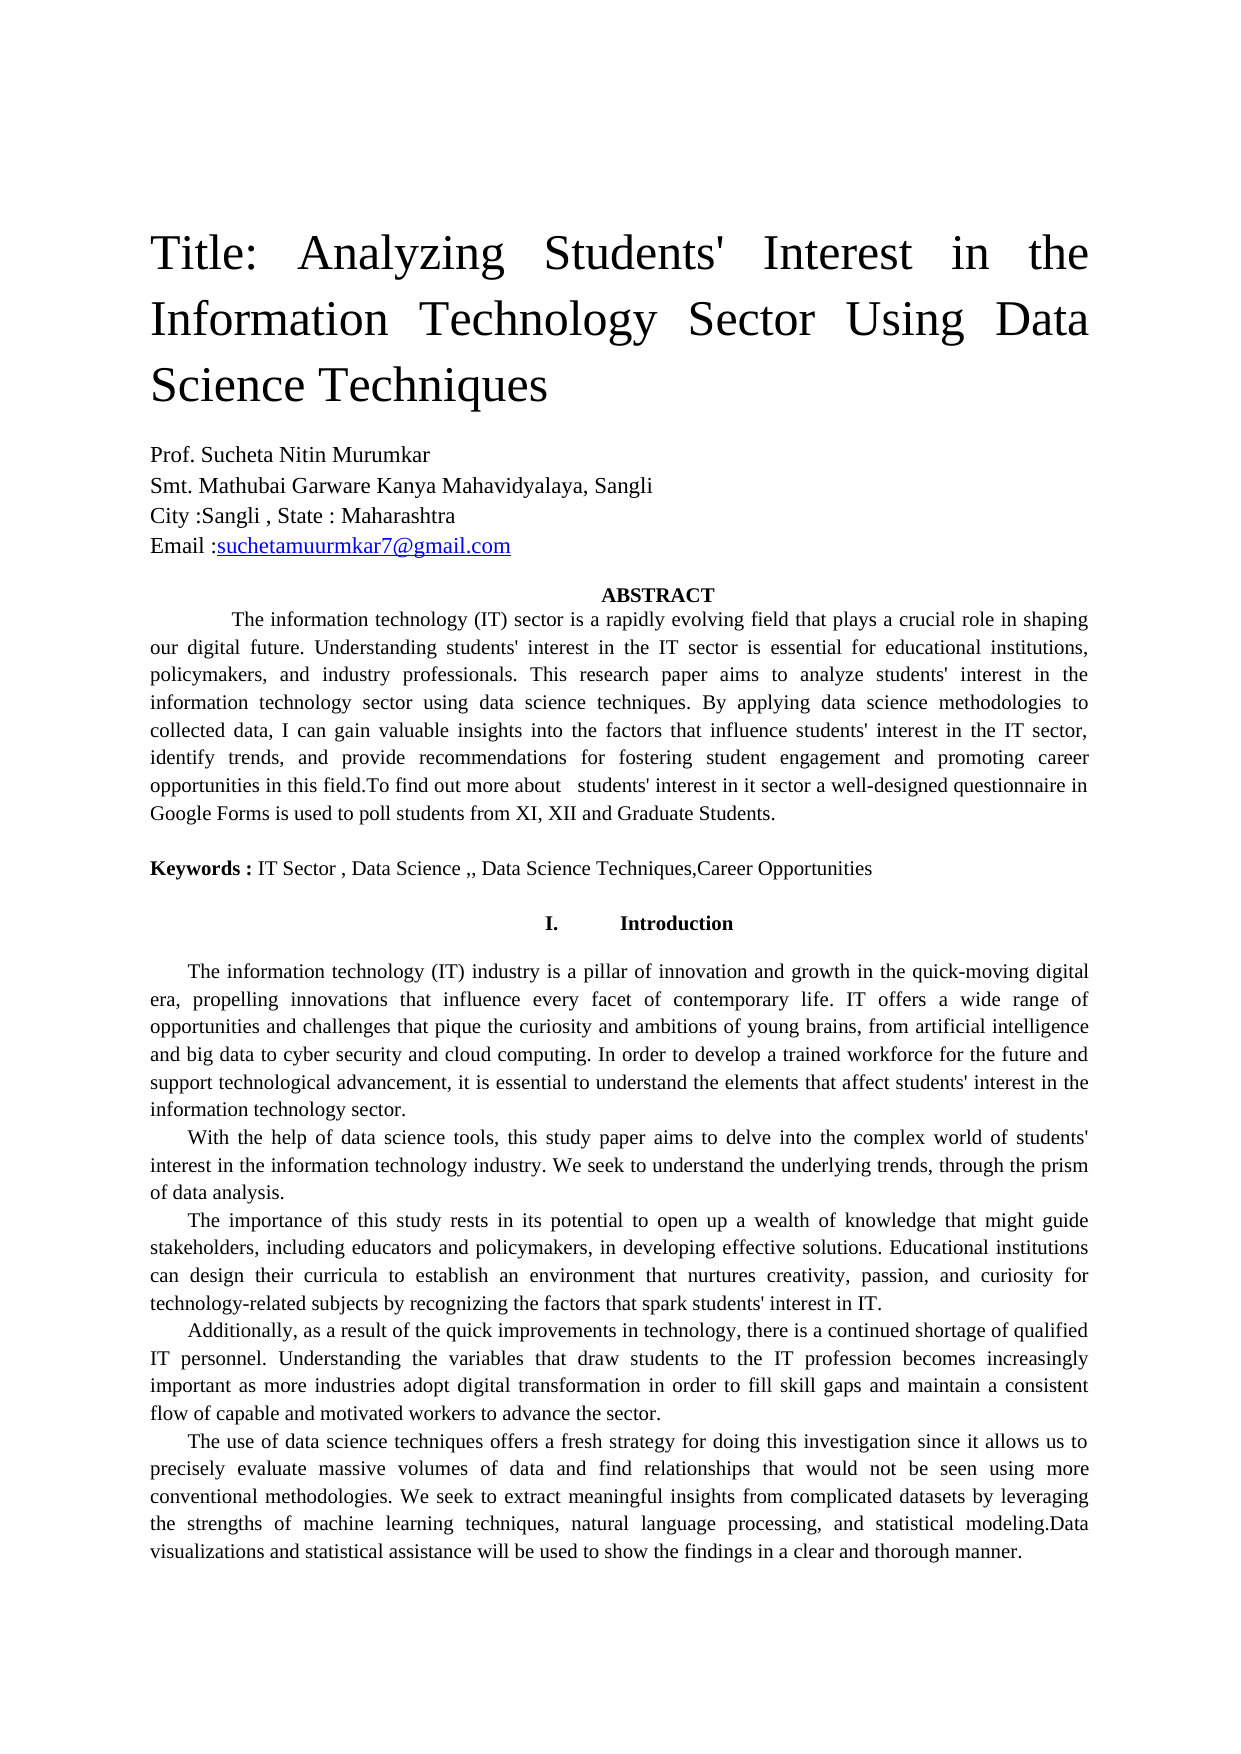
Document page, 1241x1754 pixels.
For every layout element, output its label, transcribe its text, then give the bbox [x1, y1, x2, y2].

list Introduction [187, 911, 1090, 935]
text Additionally, as a result of the quick improvements in technology, there is a continued shortage of qualified IT personnel. Understanding the variables that draw students to the IT profession becomes increasingly important as more industries adopt digital transformation in order to fill skill gaps and maintain a consistent flow of capable and motivated workers to advance the sector. [150, 1318, 1090, 1425]
text Smt. Mathubai Garware Kanya Mahavidyalaya, Sangli [150, 472, 1090, 498]
text City :Sangli , State : Maharashtra [150, 502, 1090, 528]
text Prof. Sucheta Nitin Murumkar [150, 441, 1090, 468]
text The information technology (IT) sector is a rapidly evolving field that plays a crucial role in shaping our digital future. Understanding students' interest in the IT sector is essential for educational institutions, policymakers, and industry professionals. This research paper aims to analyze students' interest in the information technology sector using data science techniques. By applying data science methodologies to collected data, I can gain valuable insights into the factors that influence students' interest in the IT sector, identify trends, and provide recommendations for fostering student engagement and promoting career opportunities in this field.To find out more about students' interest in it sector a well-designed questionnaire in Google Forms is used to poll students from XI, XII and Graduate Students. [150, 607, 1090, 824]
text ABSTRACT [150, 583, 1090, 607]
text The information technology (IT) industry is a pillar of innovation and growth in the quick-moving digital era, propelling innovations that influence every facet of contemporary life. IT offers a wide range of opportunities and challenges that pique the curiosity and ambitions of young brains, from artificial intelligence and big data to cyber security and cloud computing. In order to develop a trained workforce for the future and support technological advancement, it is essential to understand the elements that affect students' interest in the information technology sector. [150, 959, 1090, 1121]
text The use of data science techniques offers a fresh strategy for doing this investigation since it allows us to precisely evaluate massive volumes of data and find relationships that would not be seen using more conventional methodologies. We seek to extract meaningful insights from complicated datasets by leveraging the strengths of machine learning techniques, natural language processing, and statistical modeling.Data visualizations and statistical assistance will be used to show the findings in a clear and thorough manner. [150, 1428, 1090, 1563]
text With the help of data science tools, this study paper aims to delve into the complex world of students' interest in the information technology industry. We seek to understand the underlying trends, through the prism of data analysis. [150, 1125, 1090, 1204]
text Email :suchetamuurmkar7@gmail.com [150, 532, 1090, 558]
text Keywords : IT Sector , Data Science ,, Data Science Techniques,Career Opportunities [150, 856, 1090, 880]
text Title: Analyzing Students' Interest in the Information Technology Sector Using Data Science Techniques [150, 222, 1090, 412]
text The importance of this study rests in its potential to open up a wealth of knowledge that might guide stakeholders, including educators and policymakers, in developing effective solutions. Educational institutions can design their curricula to establish an environment that nurtures creativity, passion, and curiosity for technology-related subjects by recognizing the factors that spark students' interest in IT. [150, 1208, 1090, 1314]
